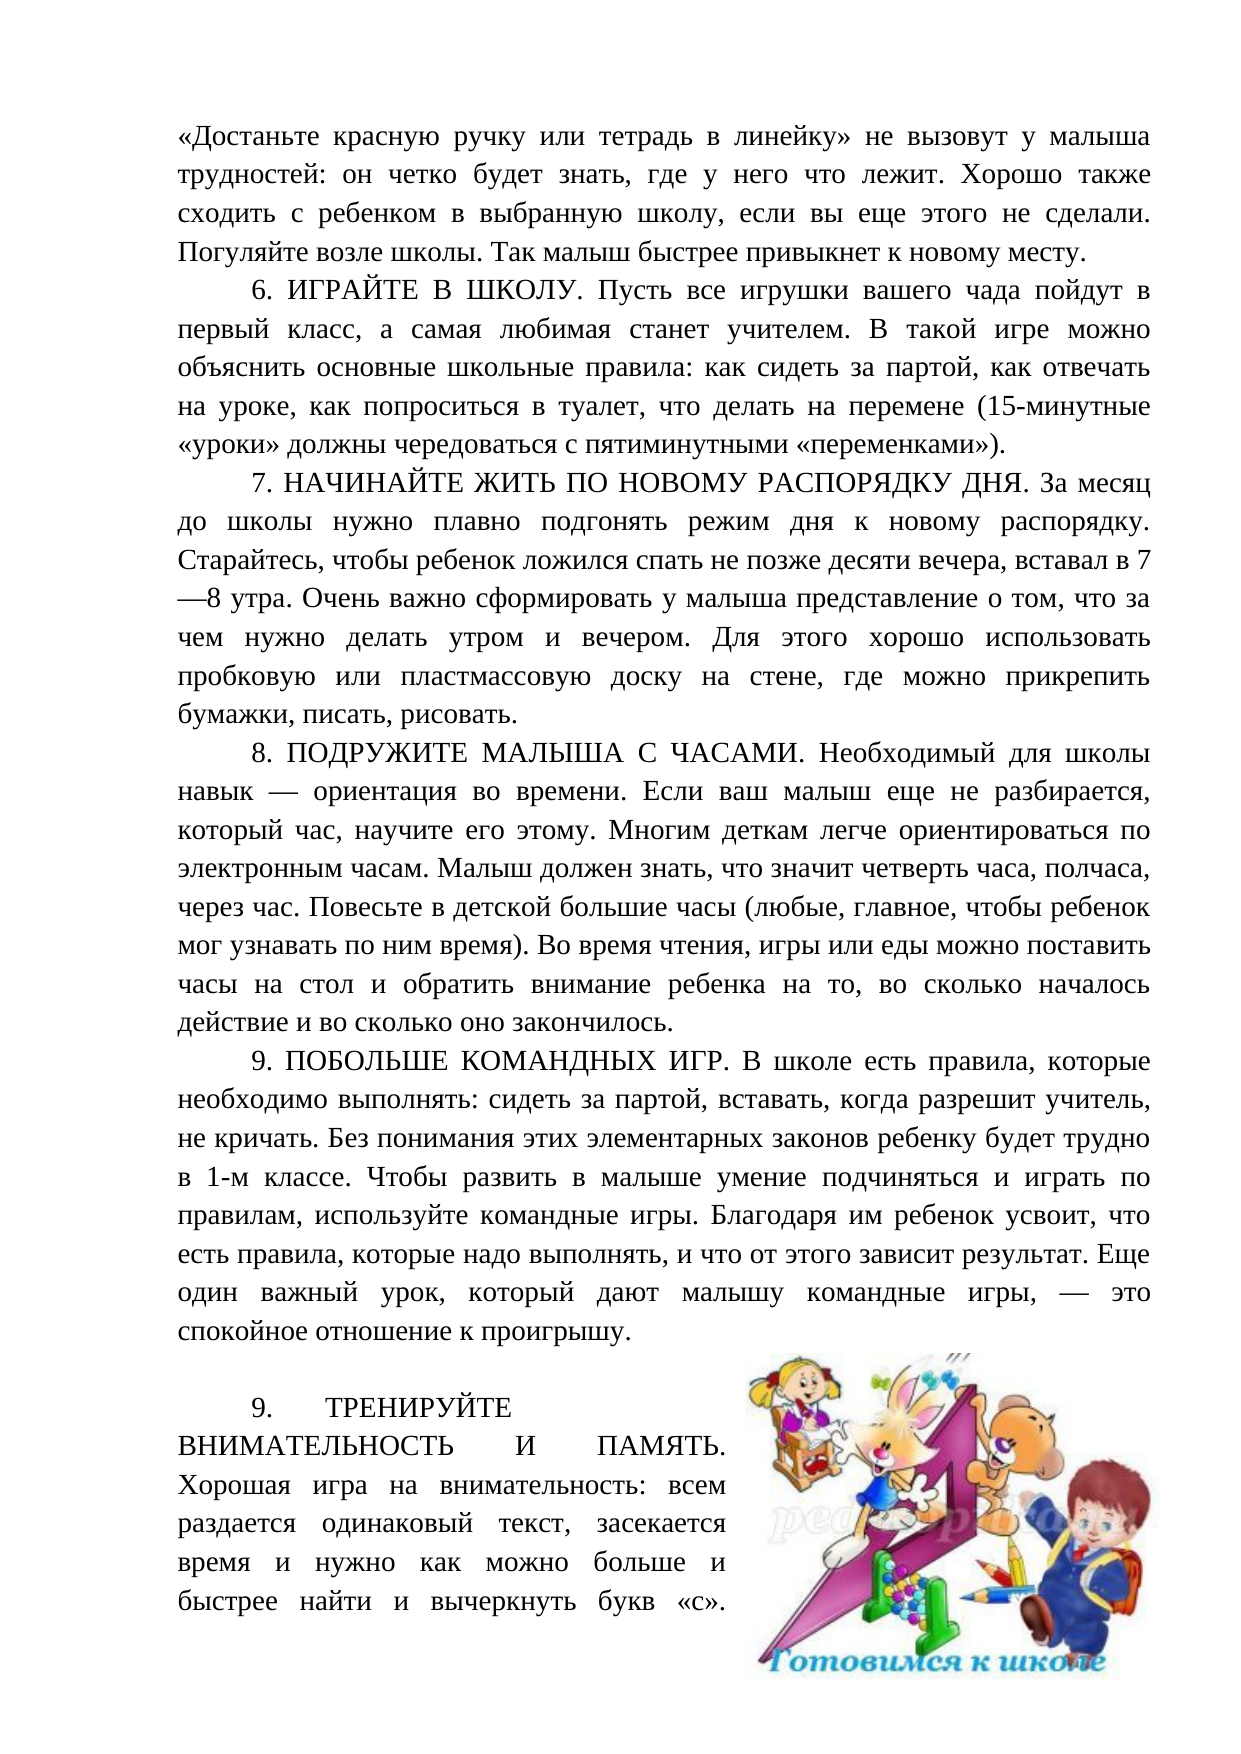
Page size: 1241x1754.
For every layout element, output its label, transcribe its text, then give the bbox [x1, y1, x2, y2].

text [177, 118, 1152, 267]
picture [745, 1353, 1162, 1682]
text 8. ПОДРУЖИТЕ МАЛЫША С ЧАСАМИ. Необходимый для школы навык — ориентация во времени. Если ваш малыш еще не разбирается, который час, научите его этому. Многим деткам легче ориентироваться по электронным часам. Малыш должен знать, что значит четверть часа, полчаса, через час. Повесьте в детской большие часы (любые, главное, чтобы ребенок мог узнавать по ним время). Во время чтения, игры или еды можно поставить часы на стол и обратить внимание ребенка на то, во сколько началось действие и во сколько оно закончилось. [177, 735, 1152, 1038]
text 9. ПОБОЛЬШЕ КОМАНДНЫХ ИГР. В школе есть правила, которые необходимо выполнять: сидеть за партой, вставать, когда разрешит учитель, не кричать. Без понимания этих элементарных законов ребенку будет трудно в 1-м классе. Чтобы развить в малыше умение подчиняться и играть по правилам, используйте командные игры. Благодаря им ребенок усвоит, что есть правила, которые надо выполнять, и что от этого зависит результат. Еще один важный урок, который дают малышу командные игры, — это спокойное отношение к проигрышу. [177, 1043, 1152, 1346]
text 6. ИГРАЙТЕ В ШКОЛУ. Пусть все игрушки вашего чада пойдут в первый класс, а самая любимая станет учителем. В такой игре можно объяснить основные школьные правила: как сидеть за партой, как отвечать на уроке, как попроситься в туалет, что делать на перемене (15-минутные «уроки» должны чередоваться с пятиминутными «переменками»). [177, 272, 1152, 460]
text 7. НАЧИНАЙТЕ ЖИТЬ ПО НОВОМУ РАСПОРЯДКУ ДНЯ. За месяц до школы нужно плавно подгонять режим дня к новому распорядку. Старайтесь, чтобы ребенок ложился спать не позже десяти вечера, вставал в 7—8 утра. Очень важно сформировать у малыша представление о том, что за чем нужно делать утром и вечером. Для этого хорошо использовать пробковую или пластмассовую доску на стене, где можно прикрепить бумажки, писать, рисовать. [177, 465, 1152, 730]
